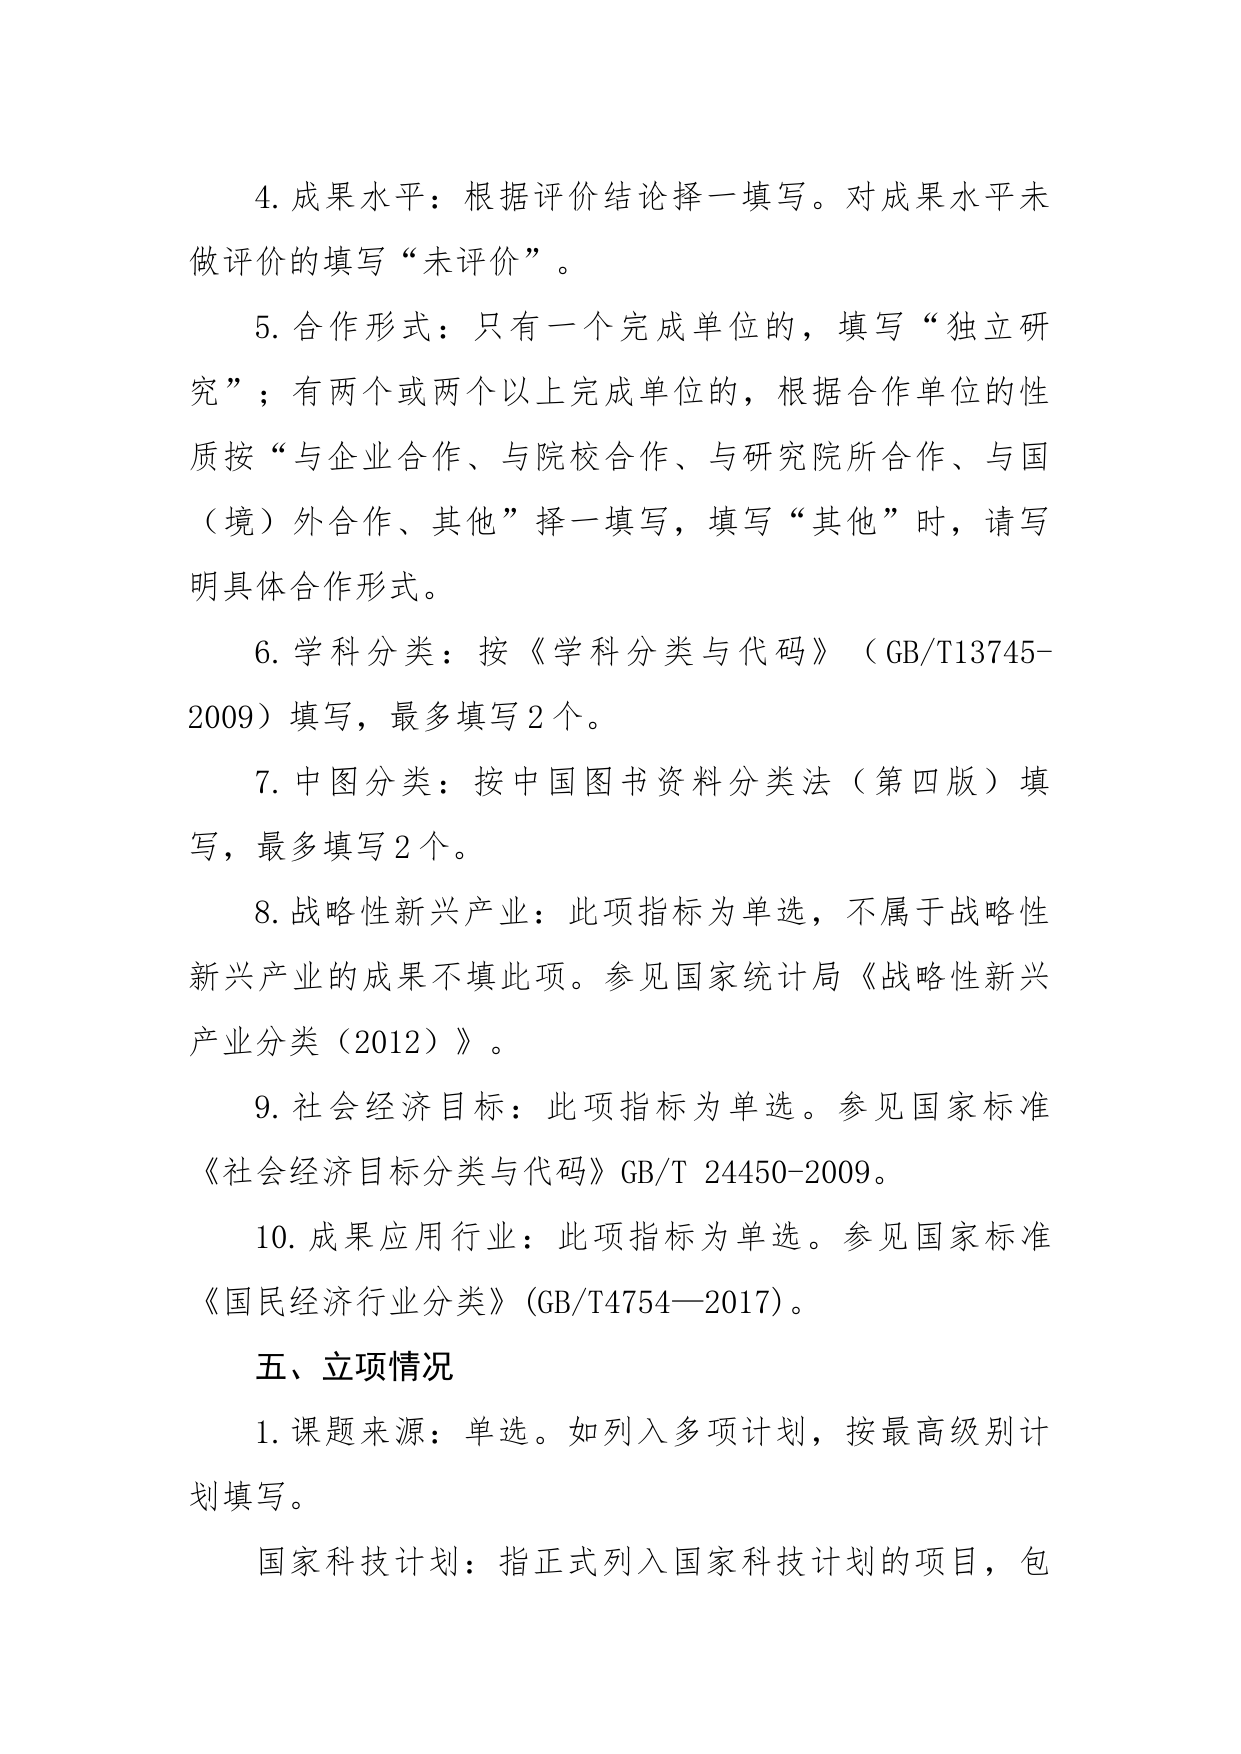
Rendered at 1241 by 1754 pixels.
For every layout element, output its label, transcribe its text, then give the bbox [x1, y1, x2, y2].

text 1.课题来源：单选。如列入多项计划，按最高级别计划填写。 [187, 1397, 1053, 1527]
text 5.合作形式：只有一个完成单位的，填写“独立研究”；有两个或两个以上完成单位的，根据合作单位的性质按“与企业合作、与院校合作、与研究院所合作、与国（境）外合作、其他”择一填写，填写“其他”时，请写明具体合作形式。 [187, 292, 1053, 617]
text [187, 1527, 1053, 1592]
text 9.社会经济目标：此项指标为单选。参见国家标准《社会经济目标分类与代码》GB/T 24450-2009。 [187, 1072, 1053, 1202]
text 五、立项情况 [187, 1332, 1053, 1397]
text 8.战略性新兴产业：此项指标为单选，不属于战略性新兴产业的成果不填此项。参见国家统计局《战略性新兴产业分类（2012）》。 [187, 877, 1053, 1072]
text 10.成果应用行业：此项指标为单选。参见国家标准《国民经济行业分类》(GB/T4754—2017)。 [187, 1202, 1053, 1332]
text 4.成果水平：根据评价结论择一填写。对成果水平未做评价的填写“未评价”。 [187, 162, 1053, 292]
text 7.中图分类：按中国图书资料分类法（第四版）填写，最多填写2个。 [187, 747, 1053, 877]
text 6.学科分类：按《学科分类与代码》（GB/T13745-2009）填写，最多填写2个。 [187, 617, 1053, 747]
